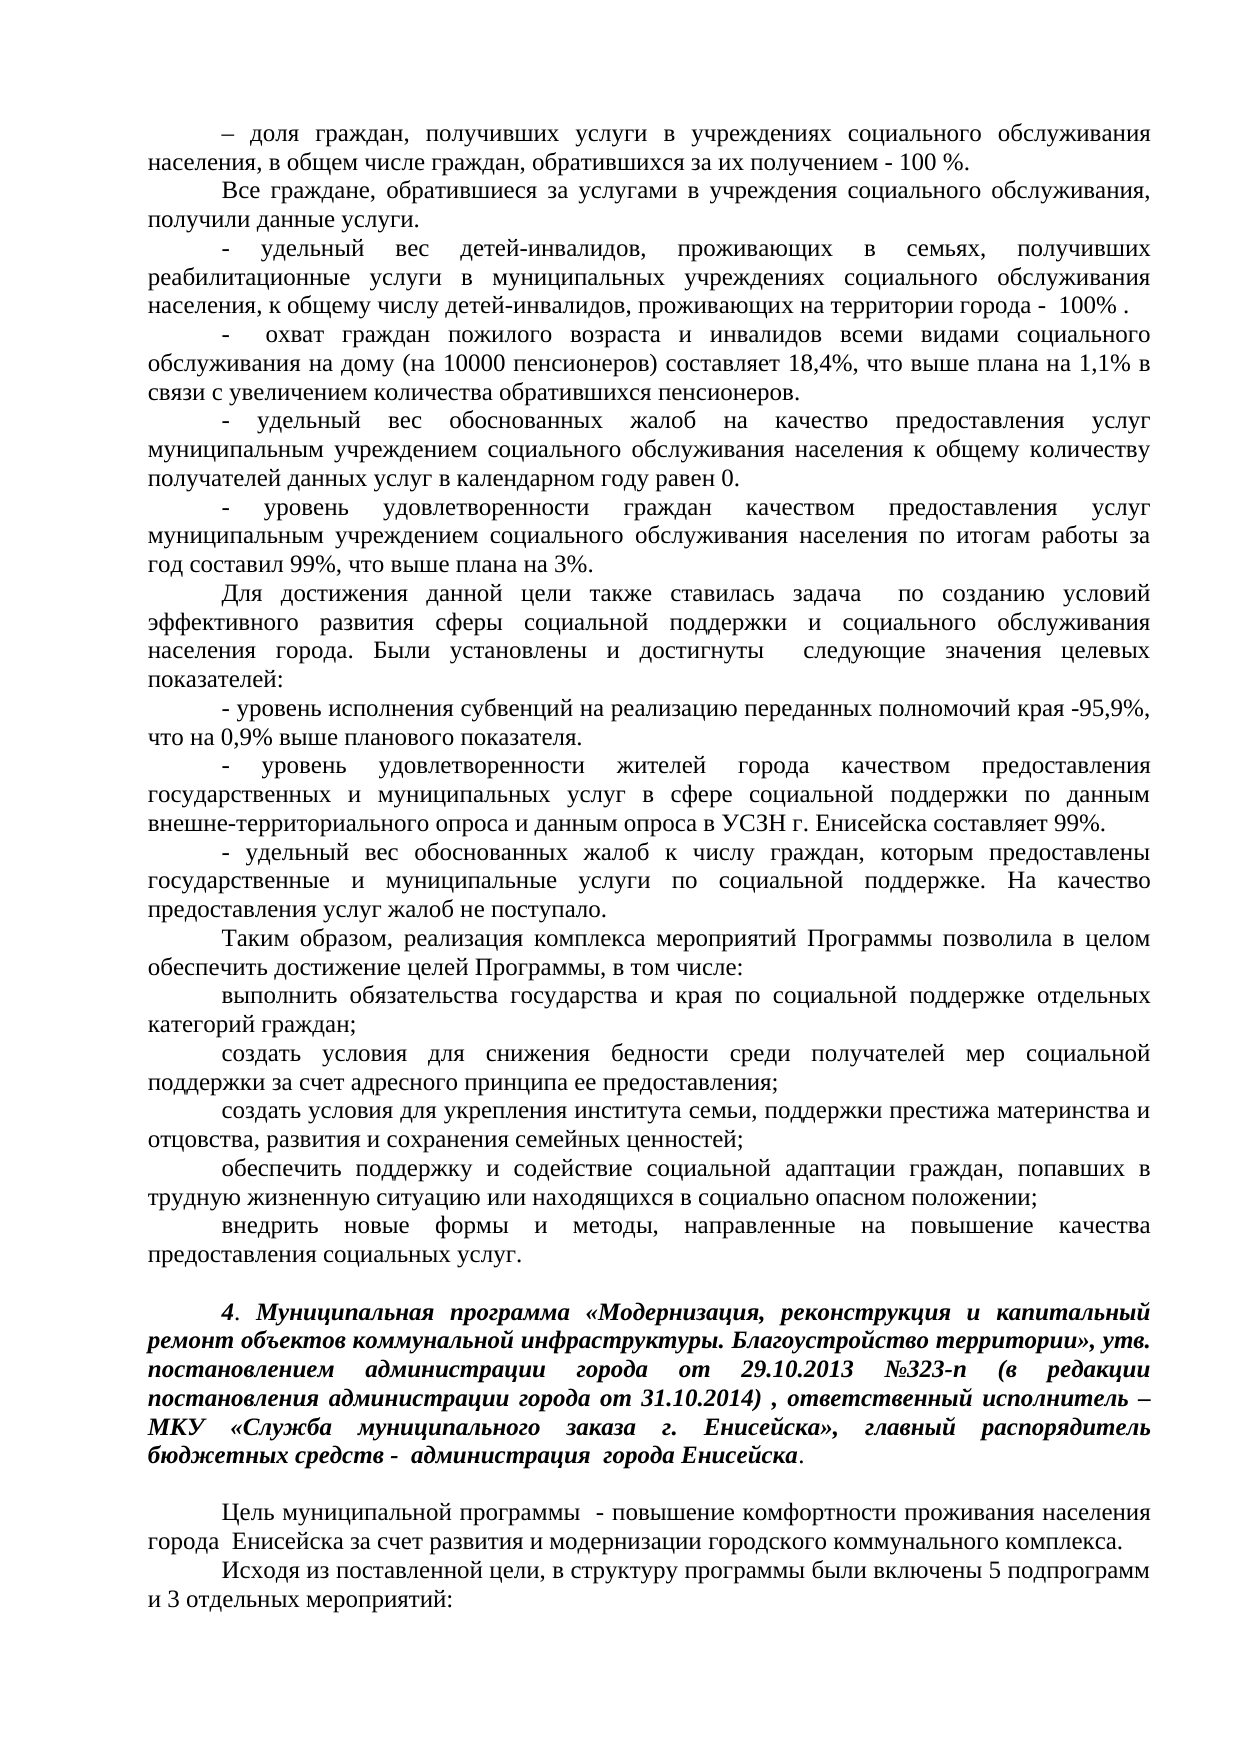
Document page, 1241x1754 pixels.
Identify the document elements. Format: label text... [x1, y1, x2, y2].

text Все граждане, обратившиеся за услугами в учреждения социального обслуживания, получили данные услуги. [148, 176, 1152, 233]
text - удельный вес обоснованных жалоб к числу граждан, которым предоставлены государственные и муниципальные услуги по социальной поддержке. На качество предоставления услуг жалоб не поступало. [148, 837, 1152, 923]
text Цель муниципальной программы - повышение комфортности проживания населения города Енисейска за счет развития и модернизации городского коммунального комплекса. [148, 1497, 1152, 1555]
text внедрить новые формы и методы, направленные на повышение качества предоставления социальных услуг. [148, 1211, 1152, 1268]
text - удельный вес обоснованных жалоб на качество предоставления услуг муниципальным учреждением социального обслуживания населения к общему количеству получателей данных услуг в календарном году равен 0. [148, 406, 1152, 492]
text Таким образом, реализация комплекса мероприятий Программы позволила в целом обеспечить достижение целей Программы, в том числе: [148, 923, 1152, 981]
text обеспечить поддержку и содействие социальной адаптации граждан, попавших в трудную жизненную ситуацию или находящихся в социально опасном положении; [148, 1153, 1152, 1211]
text - уровень удовлетворенности жителей города качеством предоставления государственных и муниципальных услуг в сфере социальной поддержки по данным внешне-территориального опроса и данным опроса в УСЗН г. Енисейска составляет 99%. [148, 751, 1152, 837]
text – доля граждан, получивших услуги в учреждениях социального обслуживания населения, в общем числе граждан, обратившихся за их получением - 100 %. [148, 118, 1152, 176]
text Для достижения данной цели также ставилась задача по созданию условий эффективного развития сферы социальной поддержки и социального обслуживания населения города. Были установлены и достигнуты следующие значения целевых показателей: [148, 578, 1152, 693]
text - удельный вес детей-инвалидов, проживающих в семьях, получивших реабилитационные услуги в муниципальных учреждениях социального обслуживания населения, к общему числу детей-инвалидов, проживающих на территории города - 100% . [148, 233, 1152, 319]
text создать условия для снижения бедности среди получателей мер социальной поддержки за счет адресного принципа ее предоставления; [148, 1038, 1152, 1096]
text создать условия для укрепления института семьи, поддержки престижа материнства и отцовства, развития и сохранения семейных ценностей; [148, 1096, 1152, 1153]
text - уровень удовлетворенности граждан качеством предоставления услуг муниципальным учреждением социального обслуживания населения по итогам работы за год составил 99%, что выше плана на 3%. [148, 492, 1152, 578]
text 4. Муниципальная программа «Модернизация, реконструкция и капитальный ремонт объектов коммунальной инфраструктуры. Благоустройство территории», утв. постановлением администрации города от 29.10.2013 №323-п (в редакции постановления администрации города от 31.10.2014) , ответственный исполнитель – МКУ «Служба муниципального заказа г. Енисейска», главный распорядитель бюджетных средств - администрация города Енисейска. [148, 1297, 1152, 1469]
text - уровень исполнения субвенций на реализацию переданных полномочий края -95,9%, что на 0,9% выше планового показателя. [148, 693, 1152, 751]
text выполнить обязательства государства и края по социальной поддержке отдельных категорий граждан; [148, 981, 1152, 1038]
text - охват граждан пожилого возраста и инвалидов всеми видами социального обслуживания на дому (на 10000 пенсионеров) составляет 18,4%, что выше плана на 1,1% в связи с увеличением количества обратившихся пенсионеров. [148, 319, 1152, 406]
text Исходя из поставленной цели, в структуру программы были включены 5 подпрограмм и 3 отдельных мероприятий: [148, 1555, 1152, 1612]
